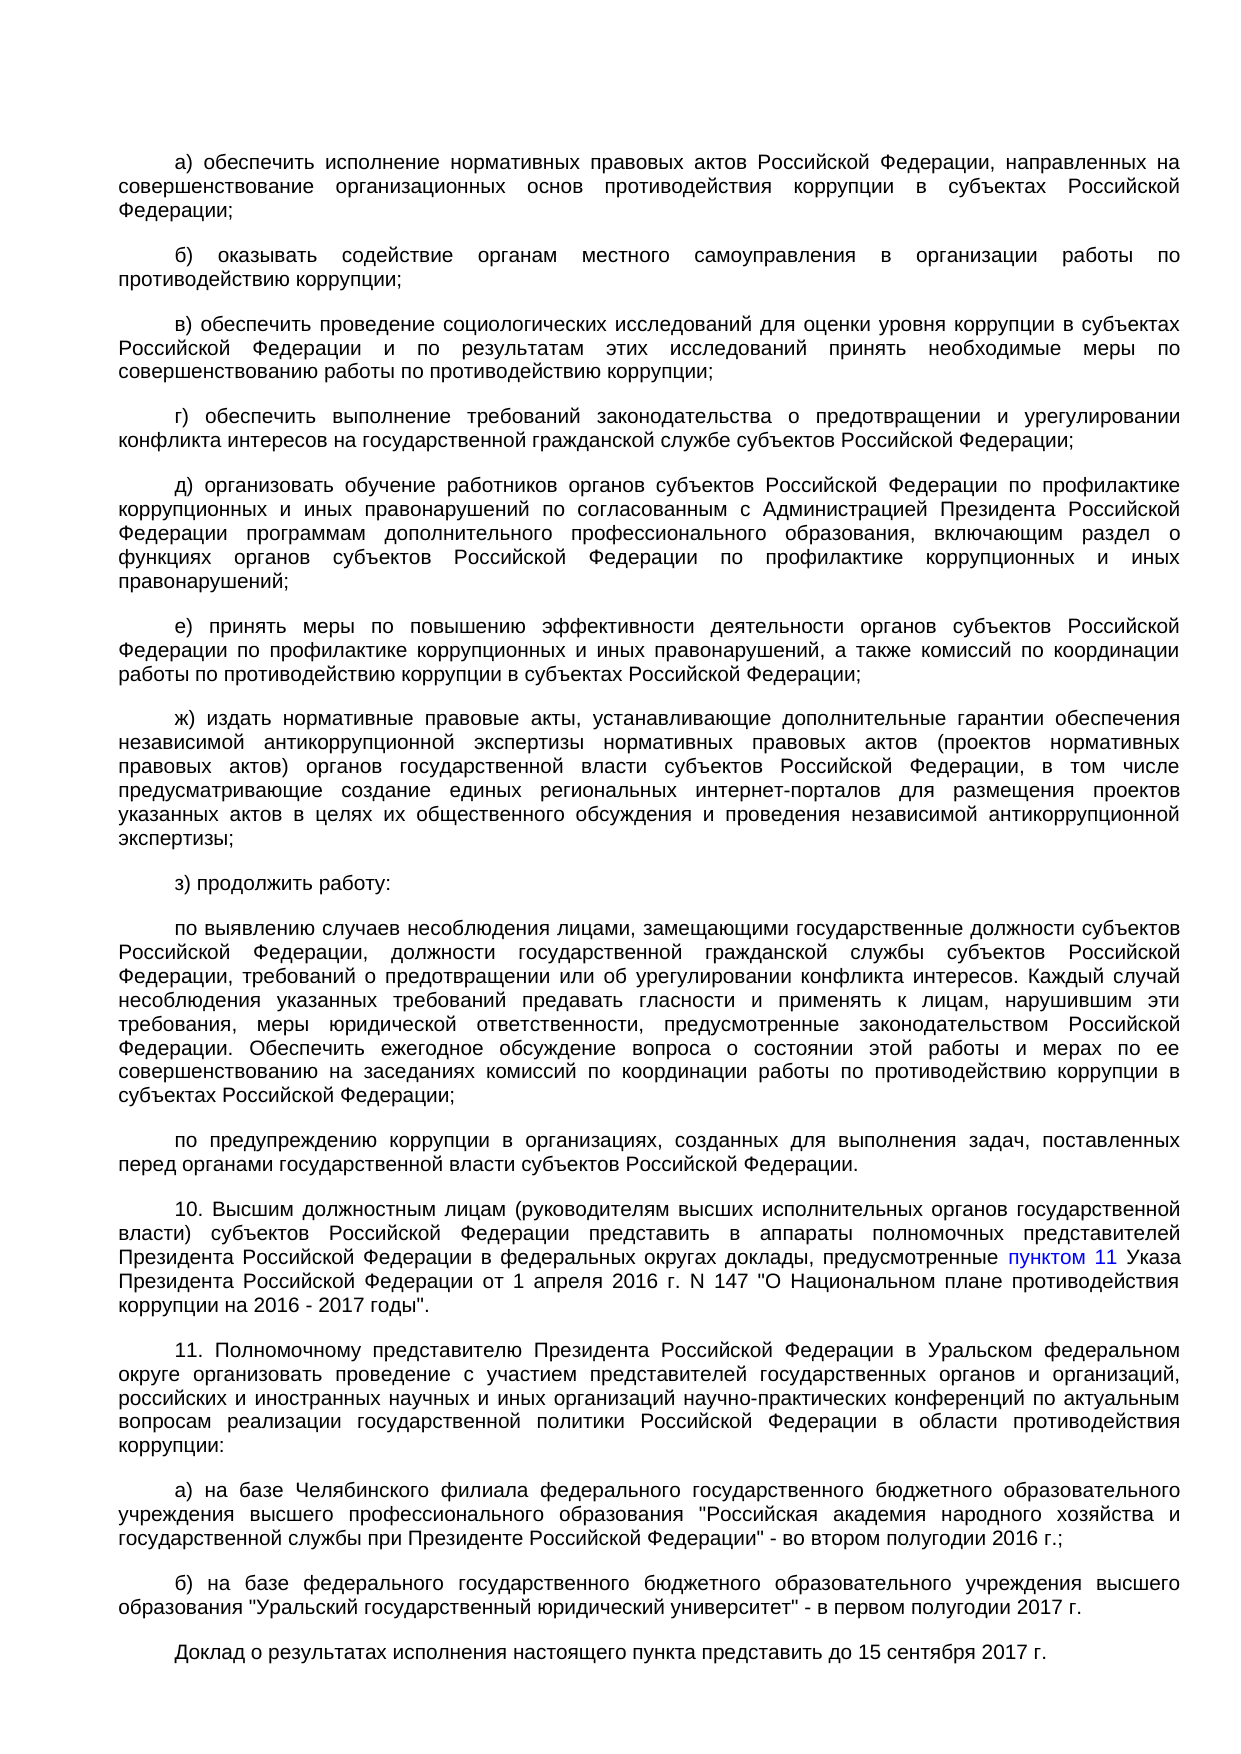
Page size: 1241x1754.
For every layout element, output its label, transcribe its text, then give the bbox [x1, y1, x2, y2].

text ж) издать нормативные правовые акты, устанавливающие дополнительные гарантии обеспечения независимой антикоррупционной экспертизы нормативных правовых актов (проектов нормативных правовых актов) органов государственной власти субъектов Российской Федерации, в том числе предусматривающие создание единых региональных интернет-порталов для размещения проектов указанных актов в целях их общественного обсуждения и проведения независимой антикоррупционной экспертизы; [118, 706, 1181, 850]
text в) обеспечить проведение социологических исследований для оценки уровня коррупции в субъектах Российской Федерации и по результатам этих исследований принять необходимые меры по совершенствованию работы по противодействию коррупции; [118, 311, 1181, 383]
text д) организовать обучение работников органов субъектов Российской Федерации по профилактике коррупционных и иных правонарушений по согласованным с Администрацией Президента Российской Федерации программам дополнительного профессионального образования, включающим раздел о функциях органов субъектов Российской Федерации по профилактике коррупционных и иных правонарушений; [118, 473, 1181, 593]
text б) оказывать содействие органам местного самоуправления в организации работы по противодействию коррупции; [118, 243, 1181, 291]
text з) продолжить работу: [118, 871, 1181, 895]
text по выявлению случаев несоблюдения лицами, замещающими государственные должности субъектов Российской Федерации, должности государственной гражданской службы субъектов Российской Федерации, требований о предотвращении или об урегулировании конфликта интересов. Каждый случай несоблюдения указанных требований предавать гласности и применять к лицам, нарушившим эти требования, меры юридической ответственности, предусмотренные законодательством Российской Федерации. Обеспечить ежегодное обсуждение вопроса о состоянии этой работы и мерах по ее совершенствованию на заседаниях комиссий по координации работы по противодействию коррупции в субъектах Российской Федерации; [118, 916, 1181, 1107]
text 11. Полномочному представителю Президента Российской Федерации в Уральском федеральном округе организовать проведение с участием представителей государственных органов и организаций, российских и иностранных научных и иных организаций научно-практических конференций по актуальным вопросам реализации государственной политики Российской Федерации в области противодействия коррупции: [118, 1337, 1181, 1457]
text б) на базе федерального государственного бюджетного образовательного учреждения высшего образования "Уральский государственный юридический университет" - в первом полугодии 2017 г. [118, 1571, 1181, 1619]
text а) обеспечить исполнение нормативных правовых актов Российской Федерации, направленных на совершенствование организационных основ противодействия коррупции в субъектах Российской Федерации; [118, 150, 1181, 222]
text 10. Высшим должностным лицам (руководителям высших исполнительных органов государственной власти) субъектов Российской Федерации представить в аппараты полномочных представителей Президента Российской Федерации в федеральных округах доклады, предусмотренные пунктом 11 Указа Президента Российской Федерации от 1 апреля 2016 г. N 147 "О Национальном плане противодействия коррупции на 2016 - 2017 годы". [118, 1197, 1181, 1317]
text Доклад о результатах исполнения настоящего пункта представить до 15 сентября 2017 г. [118, 1639, 1181, 1663]
text по предупреждению коррупции в организациях, созданных для выполнения задач, поставленных перед органами государственной власти субъектов Российской Федерации. [118, 1128, 1181, 1176]
text е) принять меры по повышению эффективности деятельности органов субъектов Российской Федерации по профилактике коррупционных и иных правонарушений, а также комиссий по координации работы по противодействию коррупции в субъектах Российской Федерации; [118, 613, 1181, 685]
text а) на базе Челябинского филиала федерального государственного бюджетного образовательного учреждения высшего профессионального образования "Российская академия народного хозяйства и государственной службы при Президенте Российской Федерации" - во втором полугодии 2016 г.; [118, 1478, 1181, 1550]
text г) обеспечить выполнение требований законодательства о предотвращении и урегулировании конфликта интересов на государственной гражданской службе субъектов Российской Федерации; [118, 404, 1181, 452]
